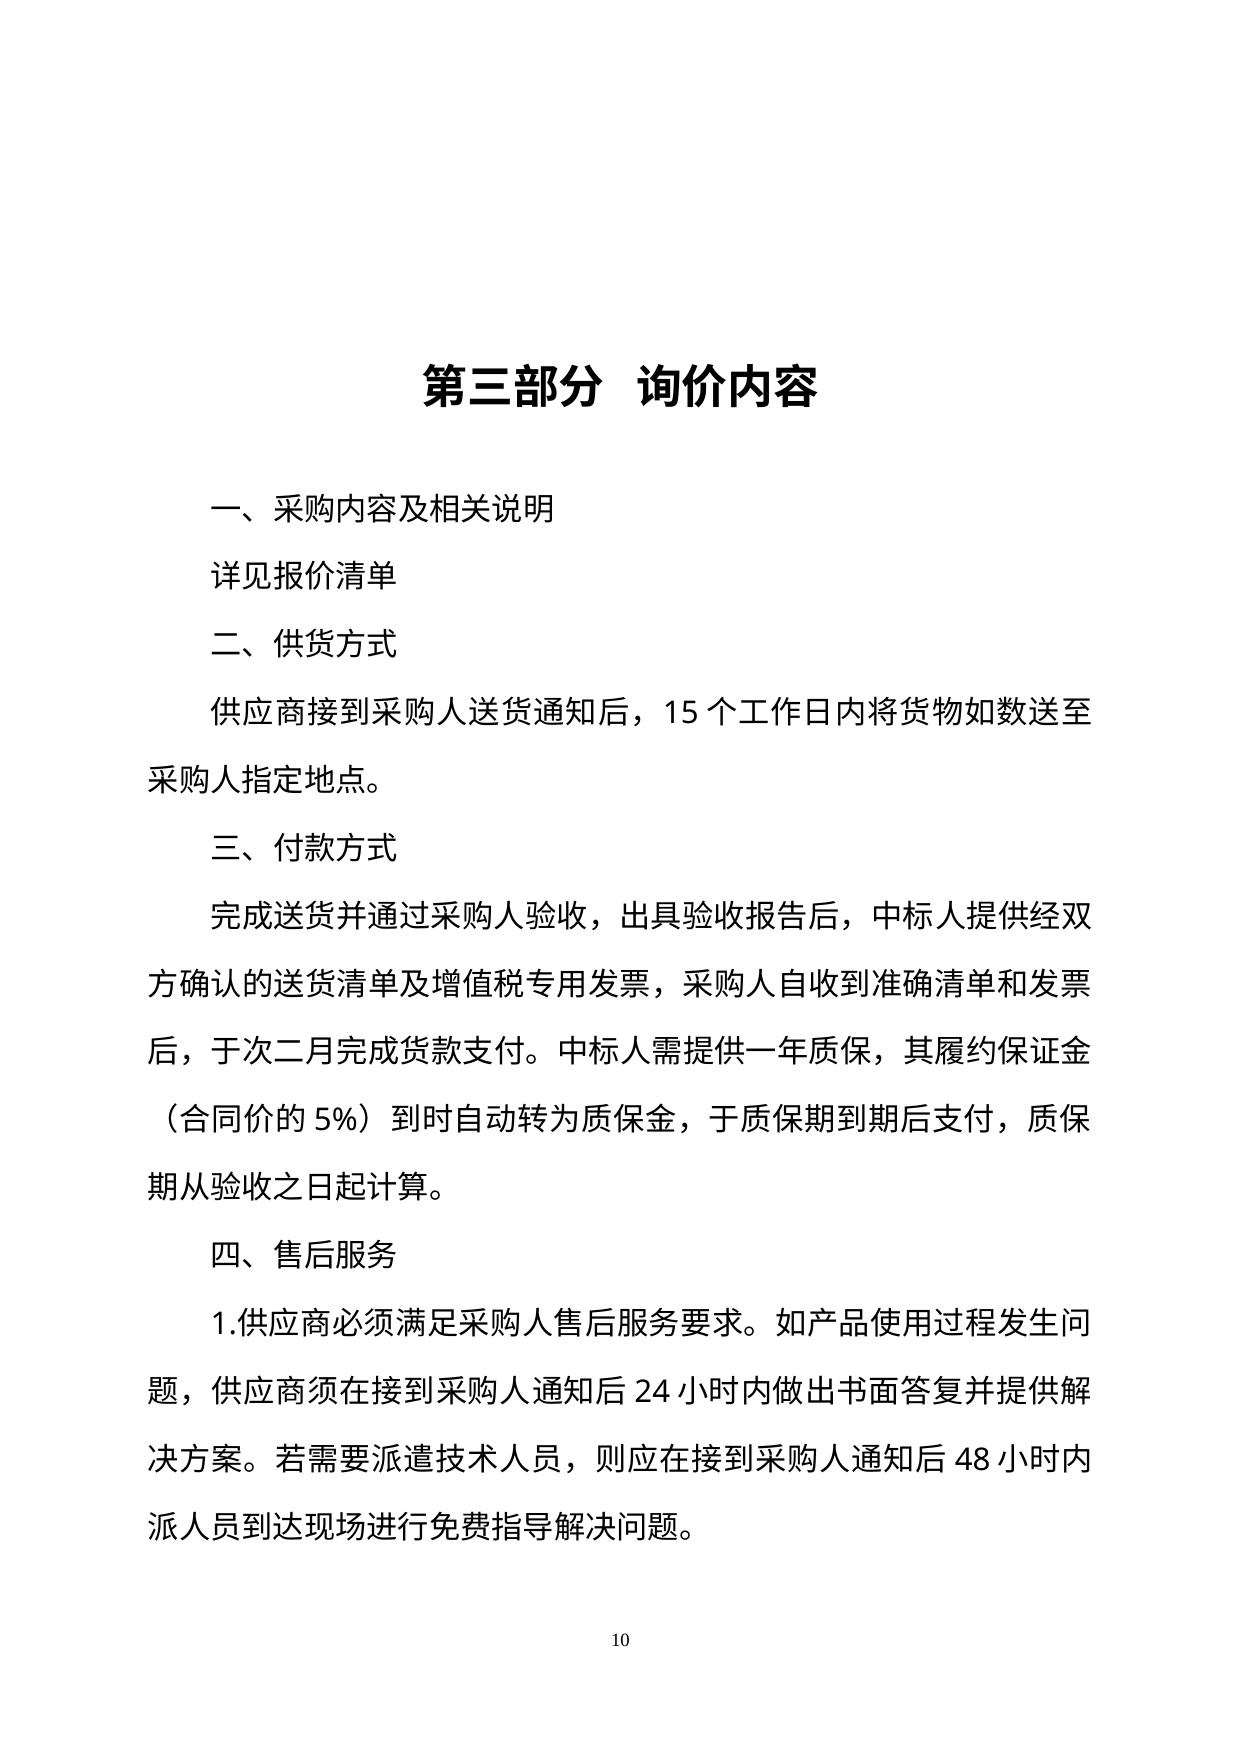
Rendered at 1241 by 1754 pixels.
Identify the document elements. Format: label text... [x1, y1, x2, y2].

text 三、付款方式 [148, 823, 1092, 868]
text 二、供货方式 [148, 619, 1092, 664]
text 完成送货并通过采购人验收，出具验收报告后，中标人提供经双方确认的送货清单及增值税专用发票，采购人自收到准确清单和发票后，于次二月完成货款支付。中标人需提供一年质保，其履约保证金（合同价的5%）到时自动转为质保金，于质保期到期后支付，质保期从验收之日起计算。 [148, 891, 1092, 1207]
subtitle 第三部分 询价内容 [148, 350, 1092, 416]
text 1.供应商必须满足采购人售后服务要求。如产品使用过程发生问题，供应商须在接到采购人通知后24小时内做出书面答复并提供解决方案。若需要派遣技术人员，则应在接到采购人通知后48小时内派人员到达现场进行免费指导解决问题。 [148, 1298, 1092, 1547]
text 一、采购内容及相关说明 [148, 484, 1092, 529]
text 四、售后服务 [148, 1230, 1092, 1275]
text 供应商接到采购人送货通知后，15个工作日内将货物如数送至采购人指定地点。 [148, 687, 1092, 800]
text 详见报价清单 [148, 552, 1092, 597]
